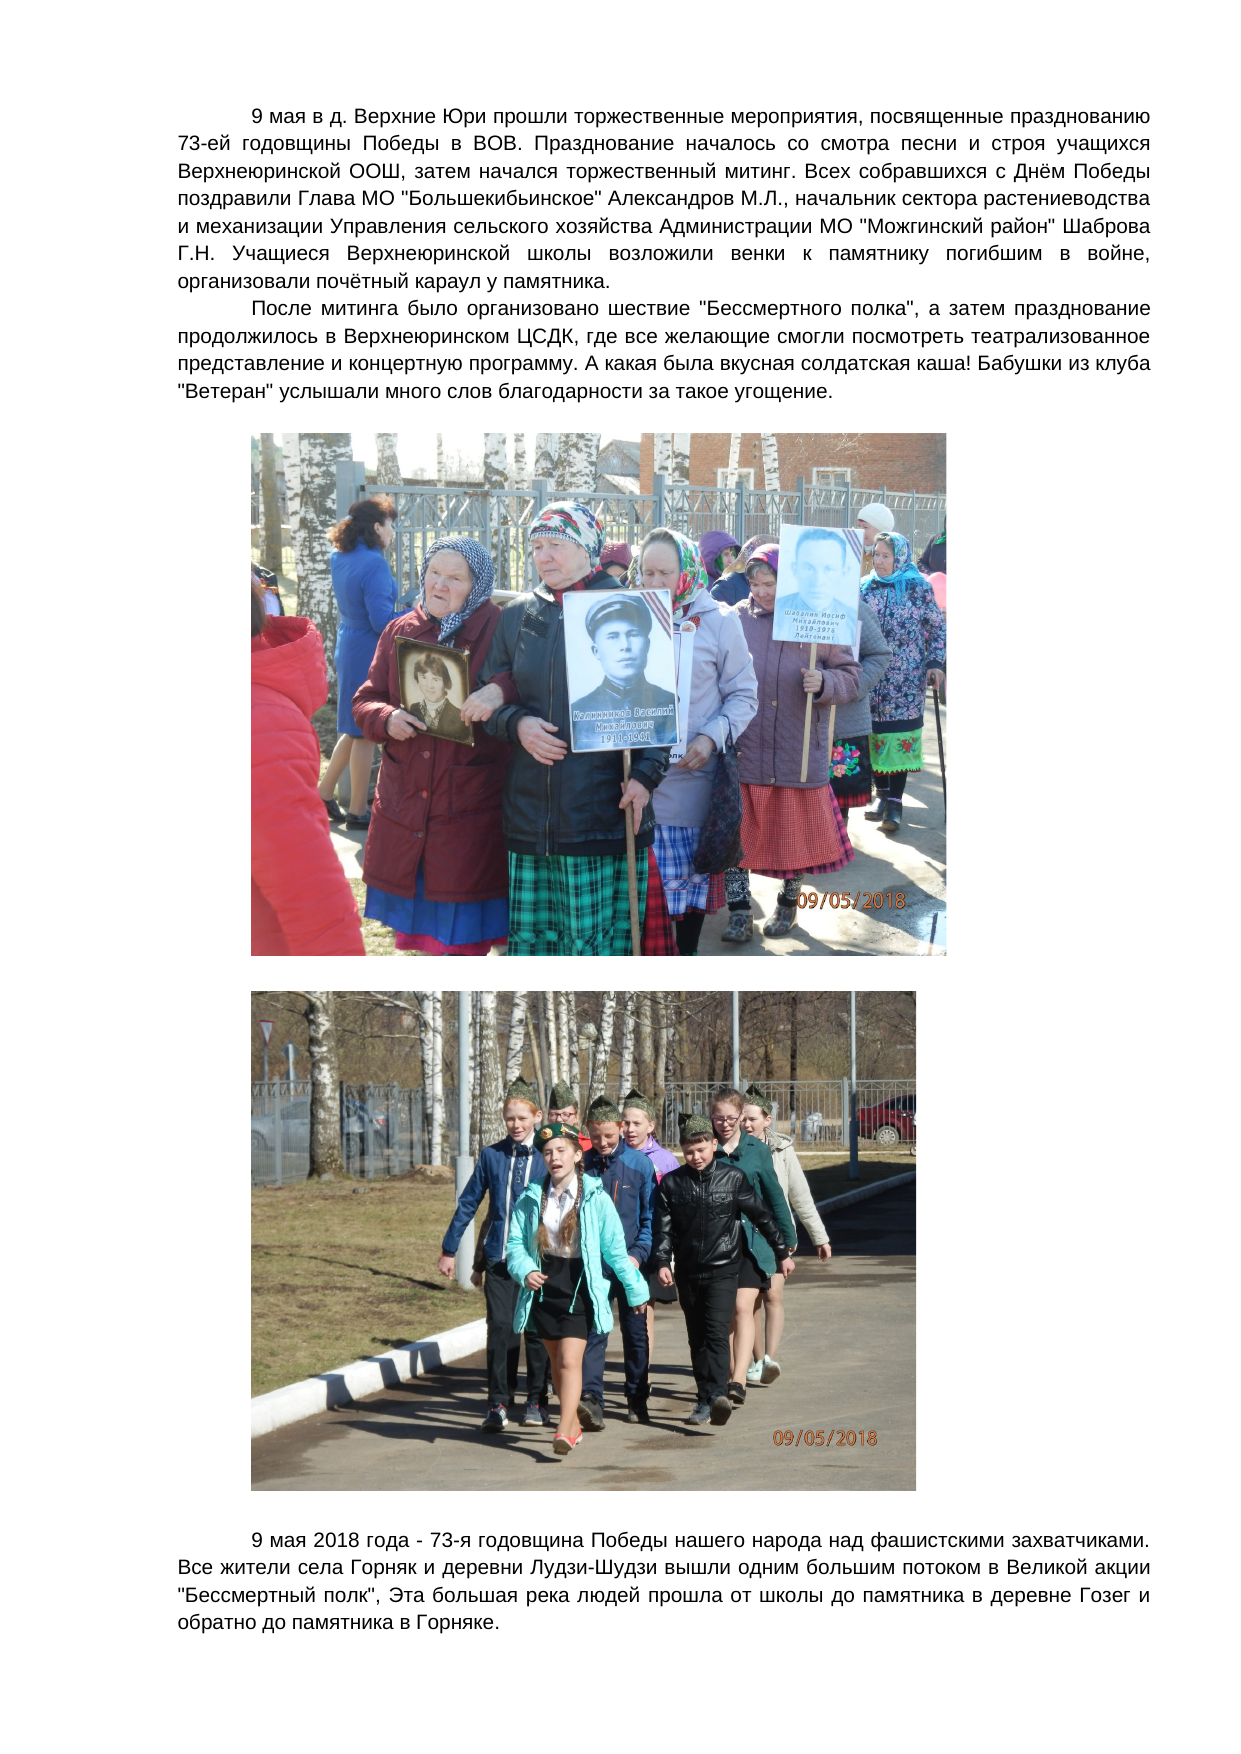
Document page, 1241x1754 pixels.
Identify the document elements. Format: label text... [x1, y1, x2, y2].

text 9 мая 2018 года - 73-я годовщина Победы нашего народа над фашистскими захватчиками. Все жители села Горняк и деревни Лудзи-Шудзи вышли одним большим потоком в Великой акции "Бессмертный полк", Эта большая река людей прошла от школы до памятника в деревне Гозег и обратно до памятника в Горняке. [177, 1606, 1152, 1634]
text 9 мая 2018 года - 73-я годовщина Победы нашего народа над фашистскими захватчиками. Все жители села Горняк и деревни Лудзи-Шудзи вышли одним большим потоком в Великой акции "Бессмертный полк", Эта большая река людей прошла от школы до памятника в деревне Гозег и обратно до памятника в Горняке. [177, 1527, 1152, 1555]
text После митинга было организовано шествие "Бессмертного полка", а затем празднование продолжилось в Верхнеюринском ЦСДК, где все желающие смогли посмотреть театрализованное представление и концертную программу. А какая была вкусная солдатская каша! Бабушки из клуба "Ветеран" услышали много слов благодарности за такое угощение. [177, 296, 1152, 324]
text После митинга было организовано шествие "Бессмертного полка", а затем празднование продолжилось в Верхнеюринском ЦСДК, где все желающие смогли посмотреть театрализованное представление и концертную программу. А какая была вкусная солдатская каша! Бабушки из клуба "Ветеран" услышали много слов благодарности за такое угощение. [177, 375, 1152, 402]
picture [251, 991, 917, 1491]
picture [251, 433, 947, 956]
